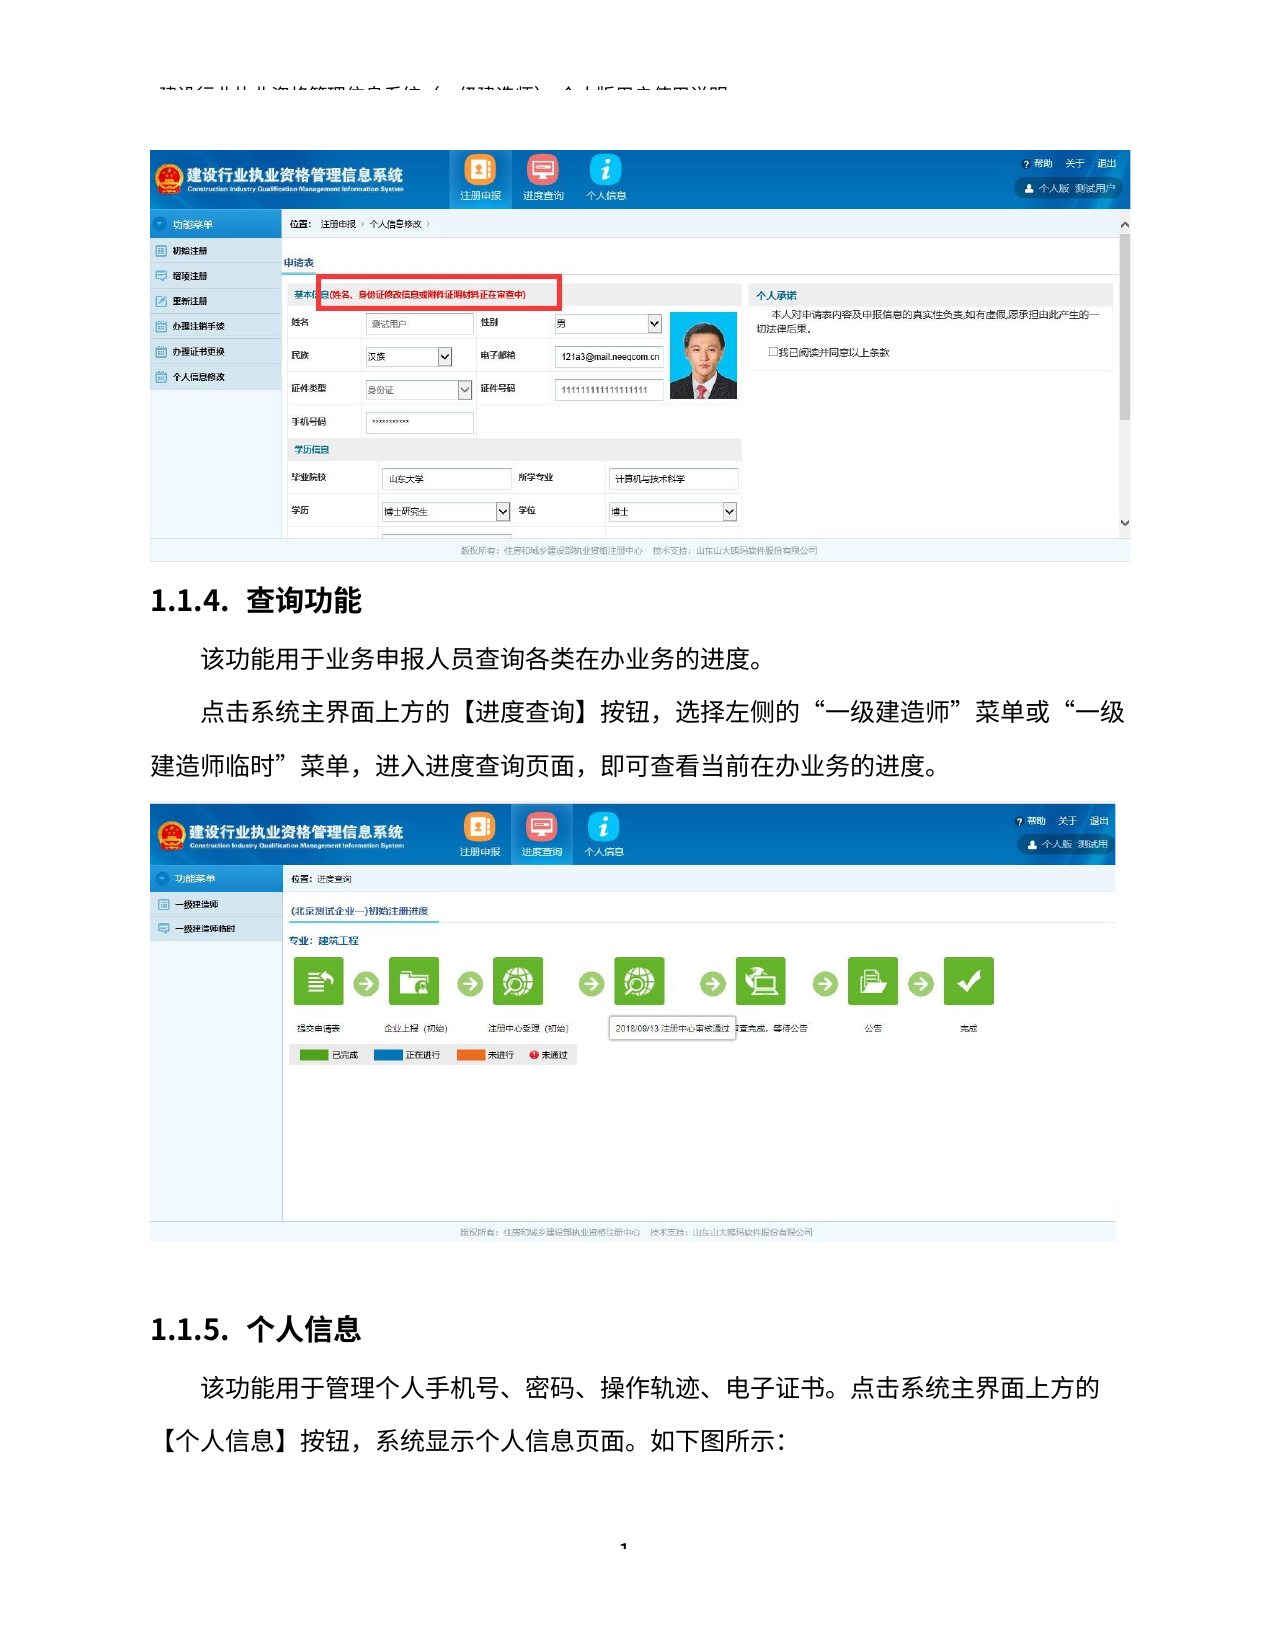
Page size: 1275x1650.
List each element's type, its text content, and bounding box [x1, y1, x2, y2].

picture [150, 150, 1131, 562]
picture [150, 801, 1116, 1242]
subtitle 查询功能 [150, 578, 1148, 620]
text 该功能用于管理个人手机号、密码、操作轨迹、电子证书。点击系统主界面上方的 [200, 1368, 1148, 1404]
text 点击系统主界面上方的【进度查询】按钮，选择左侧的“一级建造师”菜单或“一级建造师临时”菜单，进入进度查询页面，即可查看当前在办业务的进度。 [150, 692, 1125, 783]
picture [601, 158, 610, 180]
text 该功能用于业务申报人员查询各类在办业务的进度。 [200, 639, 1148, 675]
subtitle 个人信息 [150, 1307, 1148, 1349]
text 【个人信息】按钮，系统显示个人信息页面。如下图所示： [150, 1421, 1148, 1457]
